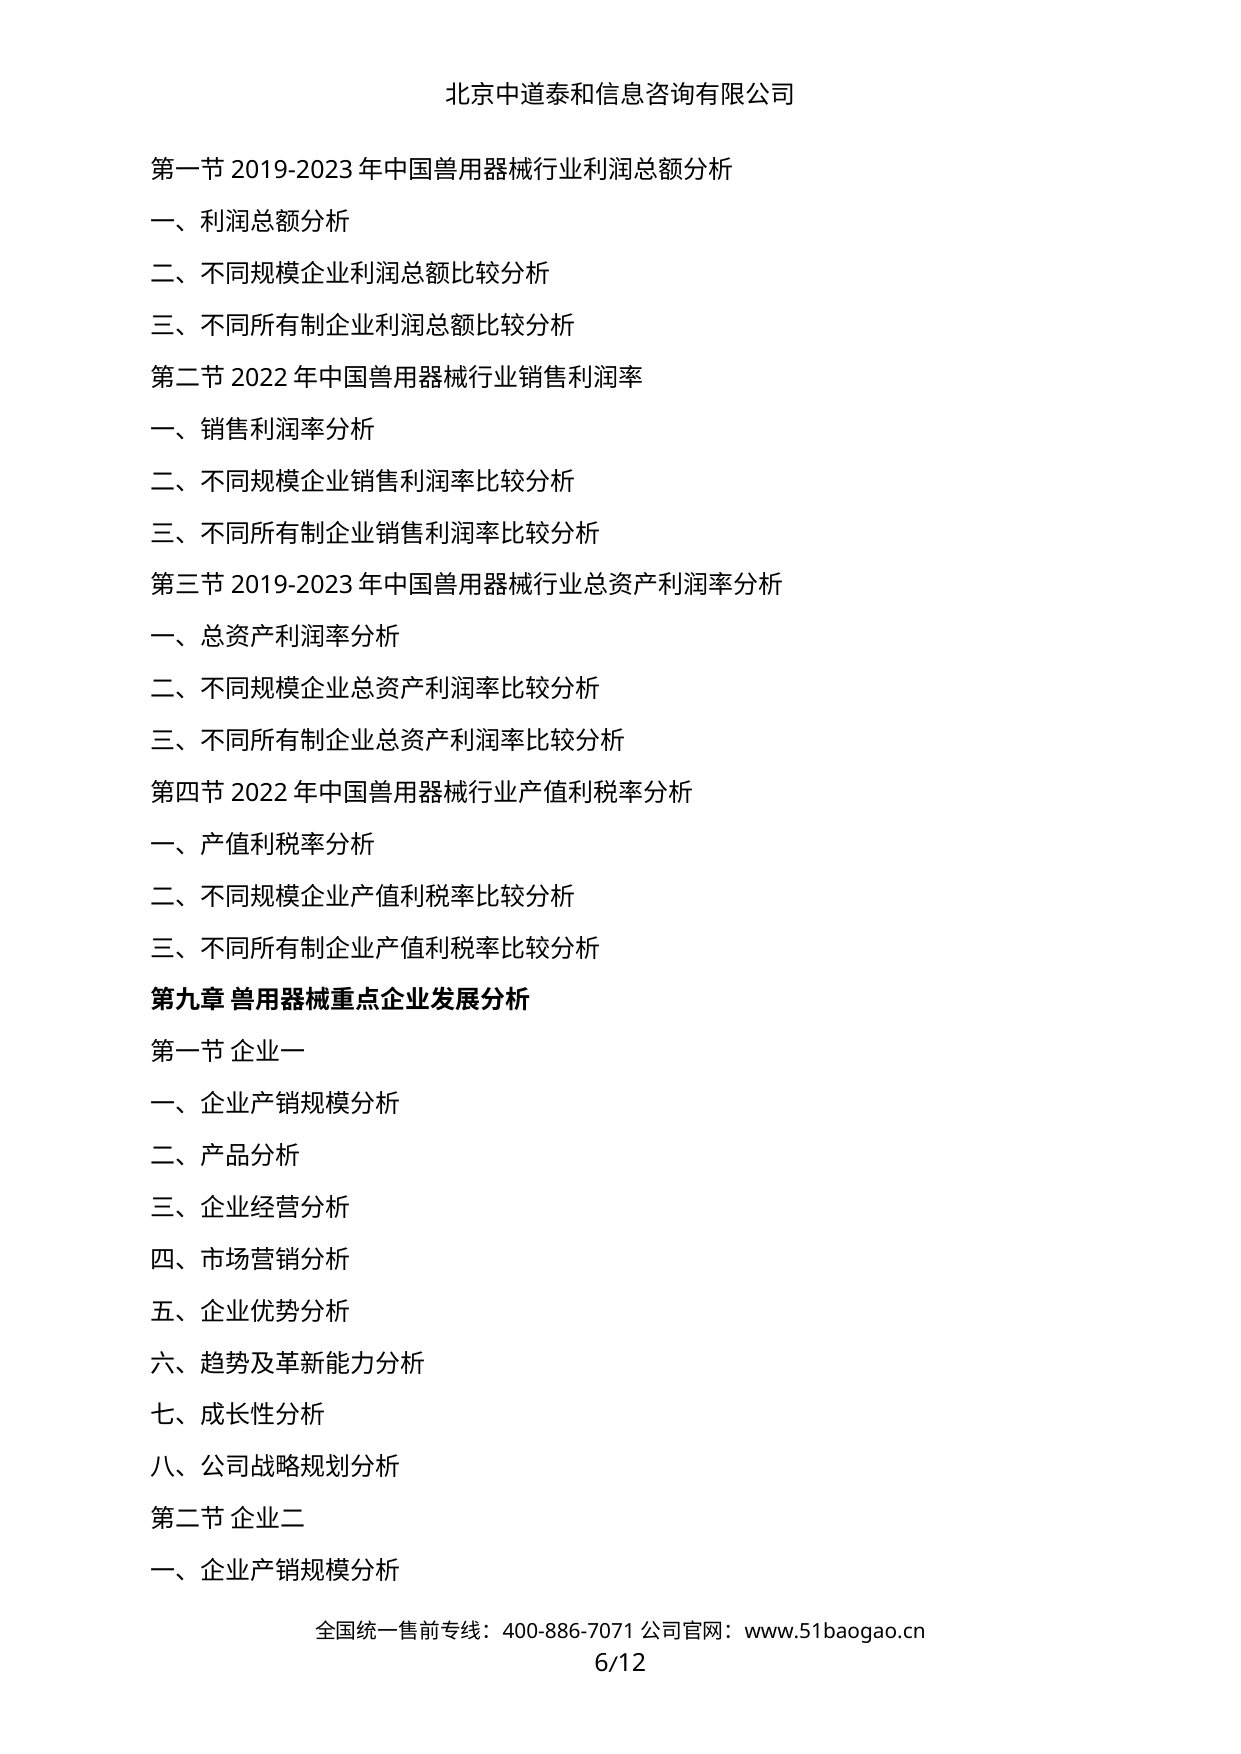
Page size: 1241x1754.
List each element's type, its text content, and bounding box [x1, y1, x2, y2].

text 三、企业经营分析 [150, 1187, 1090, 1224]
text 三、不同所有制企业总资产利润率比较分析 [150, 721, 1090, 757]
text 第九章 兽用器械重点企业发展分析 [150, 980, 1090, 1016]
text 三、不同所有制企业利润总额比较分析 [150, 306, 1090, 342]
text 四、市场营销分析 [150, 1239, 1090, 1276]
text 一、企业产销规模分析 [150, 1551, 1090, 1587]
text 第二节 企业二 [150, 1499, 1090, 1535]
text 一、产值利税率分析 [150, 824, 1090, 861]
text 一、销售利润率分析 [150, 409, 1090, 446]
text 二、不同规模企业利润总额比较分析 [150, 254, 1090, 290]
text 第一节 企业一 [150, 1032, 1090, 1068]
text 二、产品分析 [150, 1136, 1090, 1172]
text 三、不同所有制企业销售利润率比较分析 [150, 513, 1090, 549]
text 二、不同规模企业产值利税率比较分析 [150, 876, 1090, 912]
text 六、趋势及革新能力分析 [150, 1343, 1090, 1379]
text 二、不同规模企业总资产利润率比较分析 [150, 669, 1090, 705]
text 一、总资产利润率分析 [150, 617, 1090, 653]
text 二、不同规模企业销售利润率比较分析 [150, 461, 1090, 497]
text 第一节 2019-2023年中国兽用器械行业利润总额分析 [150, 150, 1090, 186]
text 第四节 2022年中国兽用器械行业产值利税率分析 [150, 772, 1090, 809]
text 一、企业产销规模分析 [150, 1084, 1090, 1120]
text 八、公司战略规划分析 [150, 1447, 1090, 1483]
text 七、成长性分析 [150, 1395, 1090, 1431]
text 五、企业优势分析 [150, 1291, 1090, 1327]
text 三、不同所有制企业产值利税率比较分析 [150, 928, 1090, 964]
text 一、利润总额分析 [150, 202, 1090, 238]
text 第三节 2019-2023年中国兽用器械行业总资产利润率分析 [150, 565, 1090, 601]
text 第二节 2022年中国兽用器械行业销售利润率 [150, 357, 1090, 394]
